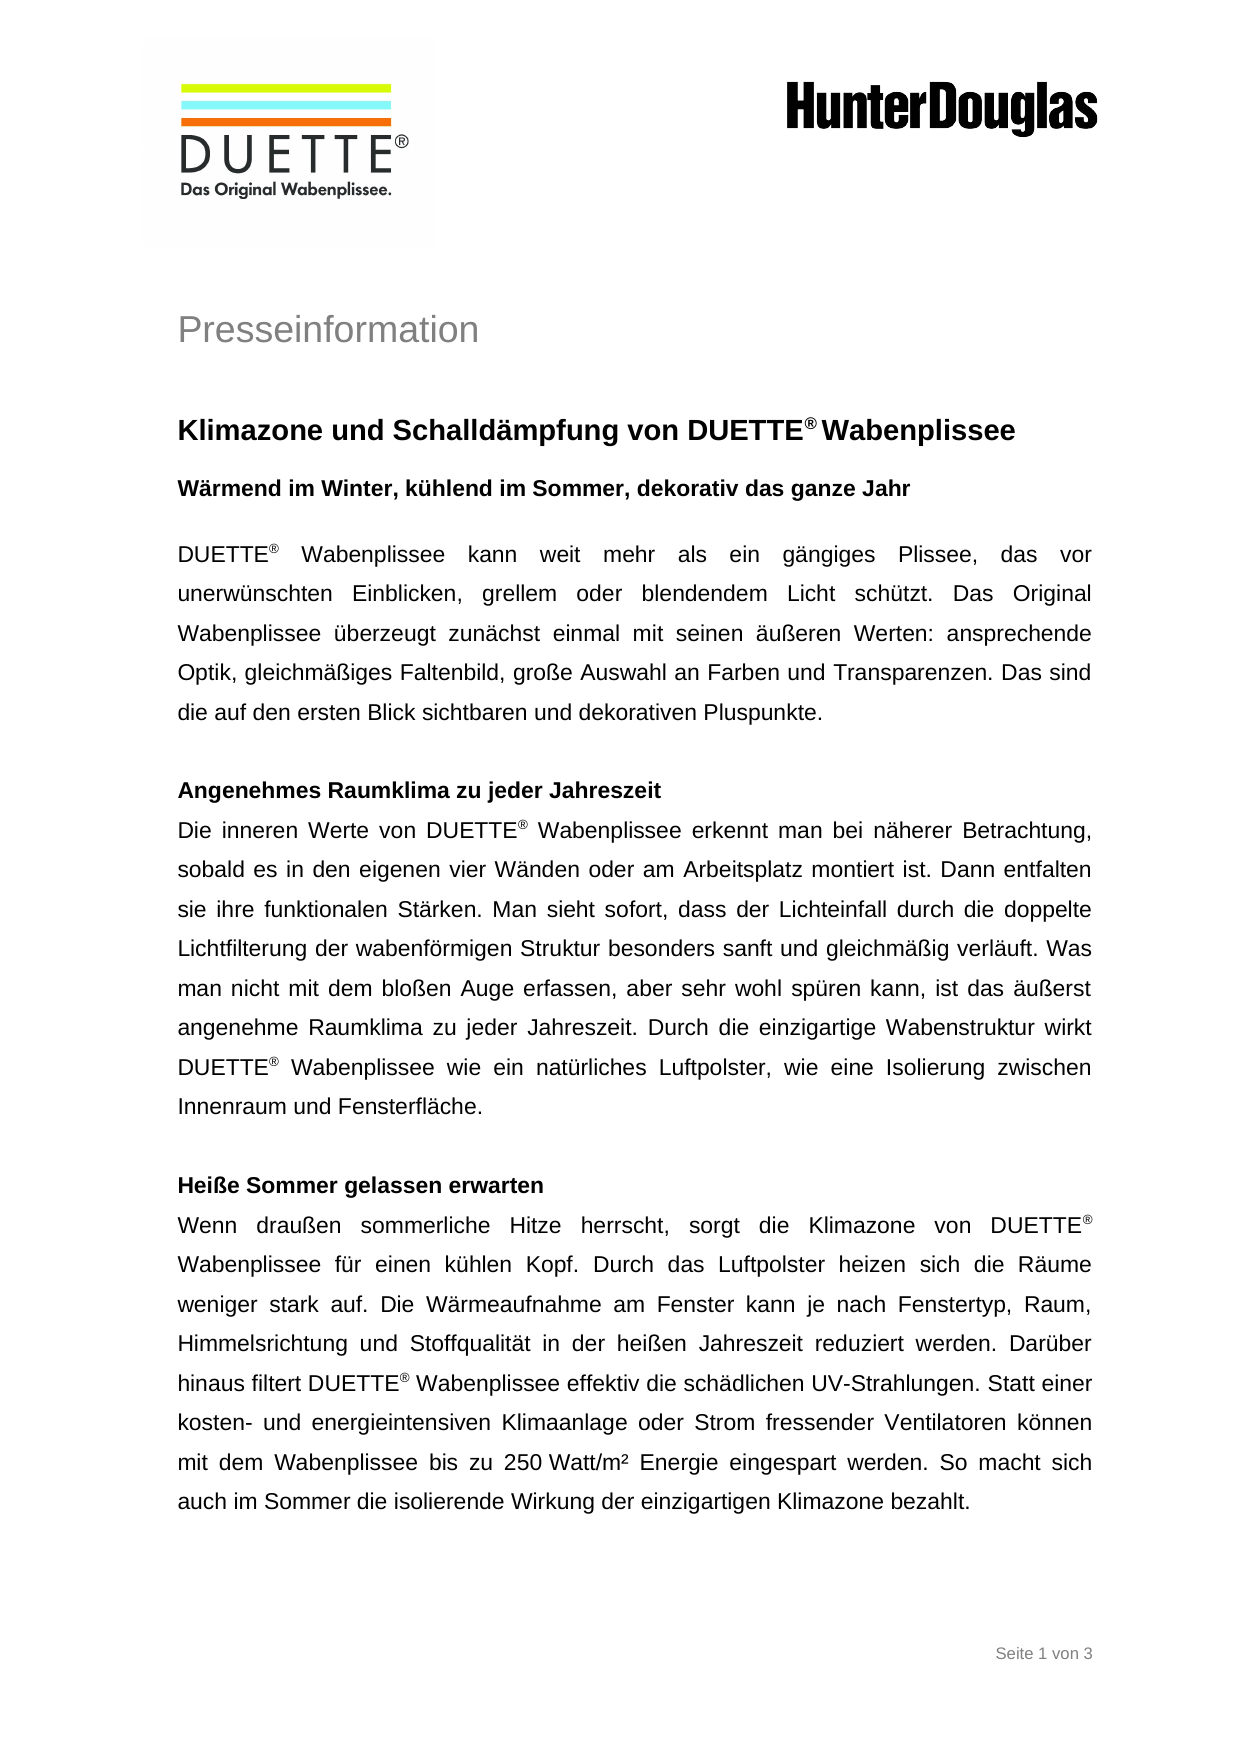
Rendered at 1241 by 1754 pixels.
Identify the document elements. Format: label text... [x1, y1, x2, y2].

text Angenehmes Raumklima zu jeder Jahreszeit [177, 777, 1092, 804]
text Heiße Sommer gelassen erwarten [177, 1172, 1092, 1199]
picture [735, 61, 1148, 155]
text Wenn draußen sommerliche Hitze herrscht, sorgt die Klimazone von DUETTE® Wabenplissee für einen kühlen Kopf. Durch das Luftpolster heizen sich die Räume weniger stark auf. Die Wärmeaufnahme am Fenster kann je nach Fenstertyp, Raum, Himmelsrichtung und Stoffqualität in der heißen Jahreszeit reduziert werden. Darüber hinaus filtert DUETTE® Wabenplissee effektiv die schädlichen UV-Strahlungen. Statt einer kosten- und energieintensiven Klimaanlage oder Strom fressender Ventilatoren können mit dem Wabenplissee bis zu 250 Watt/m² Energie eingespart werden. So macht sich auch im Sommer die isolierende Wirkung der einzigartigen Klimazone bezahlt. [177, 1212, 1092, 1514]
text DUETTE® Wabenplissee kann weit mehr als ein gängiges Plissee, das vor unerwünschten Einblicken, grellem oder blendendem Licht schützt. Das Original Wabenplissee überzeugt zunächst einmal mit seinen äußeren Werten: ansprechende Optik, gleichmäßiges Faltenbild, große Auswahl an Farben und Transparenzen. Das sind die auf den ersten Blick sichtbaren und dekorativen Pluspunkte. [177, 541, 1092, 725]
text Wärmend im Winter, kühlend im Sommer, dekorativ das ganze Jahr [177, 474, 1093, 501]
text Klimazone und Schalldämpfung von DUETTE® Wabenplissee [177, 413, 1092, 447]
picture [138, 35, 434, 248]
text Die inneren Werte von DUETTE® Wabenplissee erkennt man bei näherer Betrachtung, sobald es in den eigenen vier Wänden oder am Arbeitsplatz montiert ist. Dann entfalten sie ihre funktionalen Stärken. Man sieht sofort, dass der Lichteinfall durch die doppelte Lichtfilterung der wabenförmigen Struktur besonders sanft und gleichmäßig verläuft. Was man nicht mit dem bloßen Auge erfassen, aber sehr wohl spüren kann, ist das äußerst angenehme Raumklima zu jeder Jahreszeit. Durch die einzigartige Wabenstruktur wirkt DUETTE® Wabenplissee wie ein natürliches Luftpolster, wie eine Isolierung zwischen Innenraum und Fensterfläche. [177, 817, 1092, 1120]
